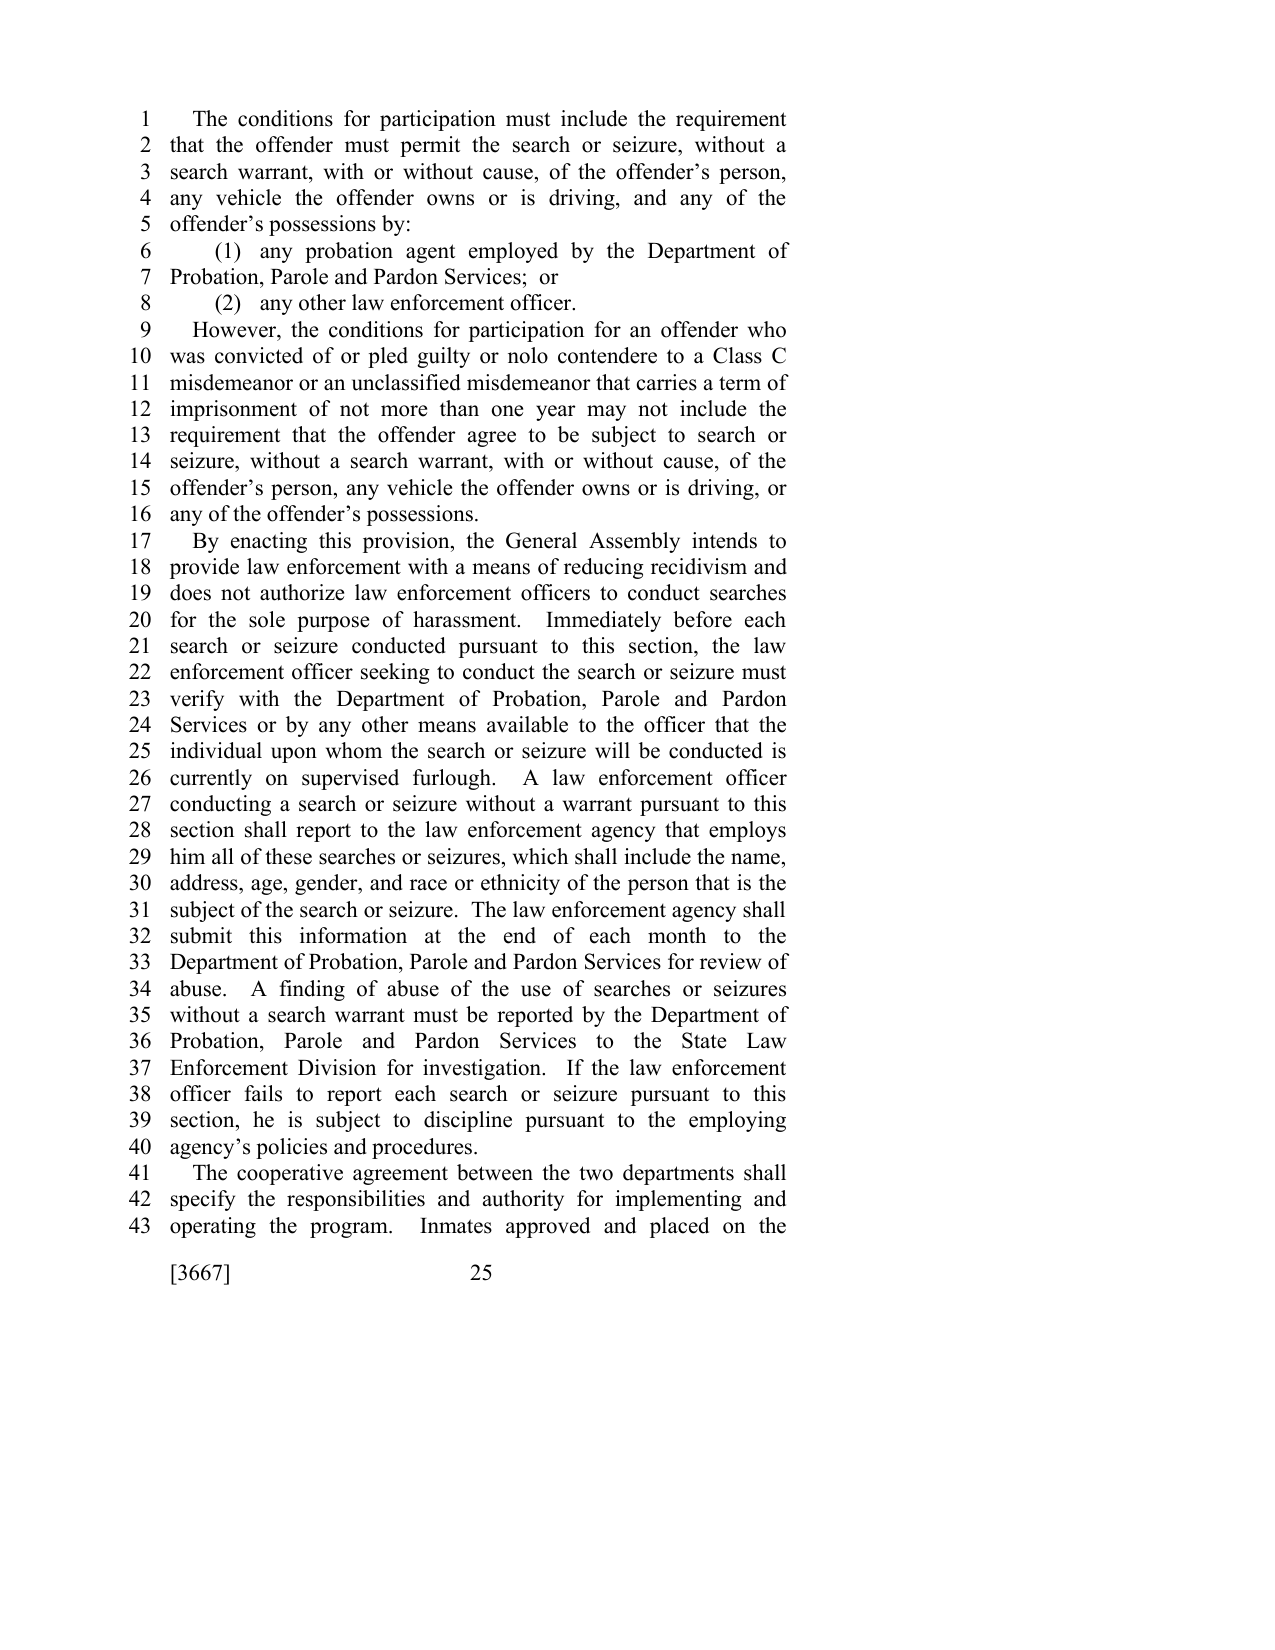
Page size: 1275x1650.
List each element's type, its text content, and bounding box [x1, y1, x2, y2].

text The conditions for participation must include the requirement that the offender must permit the search or seizure, without a search warrant, with or without cause, of the offender’s person, any vehicle the offender owns or is driving, and any of the offender’s possessions by: [169, 105, 787, 237]
text (2) any other law enforcement officer. [169, 289, 787, 316]
text However, the conditions for participation for an offender who was convicted of or pled guilty or nolo contendere to a Class C misdemeanor or an unclassified misdemeanor that carries a term of imprisonment of not more than one year may not include the requirement that the offender agree to be subject to search or seizure, without a search warrant, with or without cause, of the offender’s person, any vehicle the offender owns or is driving, or any of the offender’s possessions. [169, 316, 787, 527]
text (1) any probation agent employed by the Department of Probation, Parole and Pardon Services; or [169, 237, 787, 289]
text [169, 1159, 787, 1238]
text By enacting this provision, the General Assembly intends to provide law enforcement with a means of reducing recidivism and does not authorize law enforcement officers to conduct searches for the sole purpose of harassment. Immediately before each search or seizure conducted pursuant to this section, the law enforcement officer seeking to conduct the search or seizure must verify with the Department of Probation, Parole and Pardon Services or by any other means available to the officer that the individual upon whom the search or seizure will be conducted is currently on supervised furlough. A law enforcement officer conducting a search or seizure without a warrant pursuant to this section shall report to the law enforcement agency that employs him all of these searches or seizures, which shall include the name, address, age, gender, and race or ethnicity of the person that is the subject of the search or seizure. The law enforcement agency shall submit this information at the end of each month to the Department of Probation, Parole and Pardon Services for review of abuse. A finding of abuse of the use of searches or seizures without a search warrant must be reported by the Department of Probation, Parole and Pardon Services to the State Law Enforcement Division for investigation. If the law enforcement officer fails to report each search or seizure pursuant to this section, he is subject to discipline pursuant to the employing agency’s policies and procedures. [169, 527, 787, 1159]
